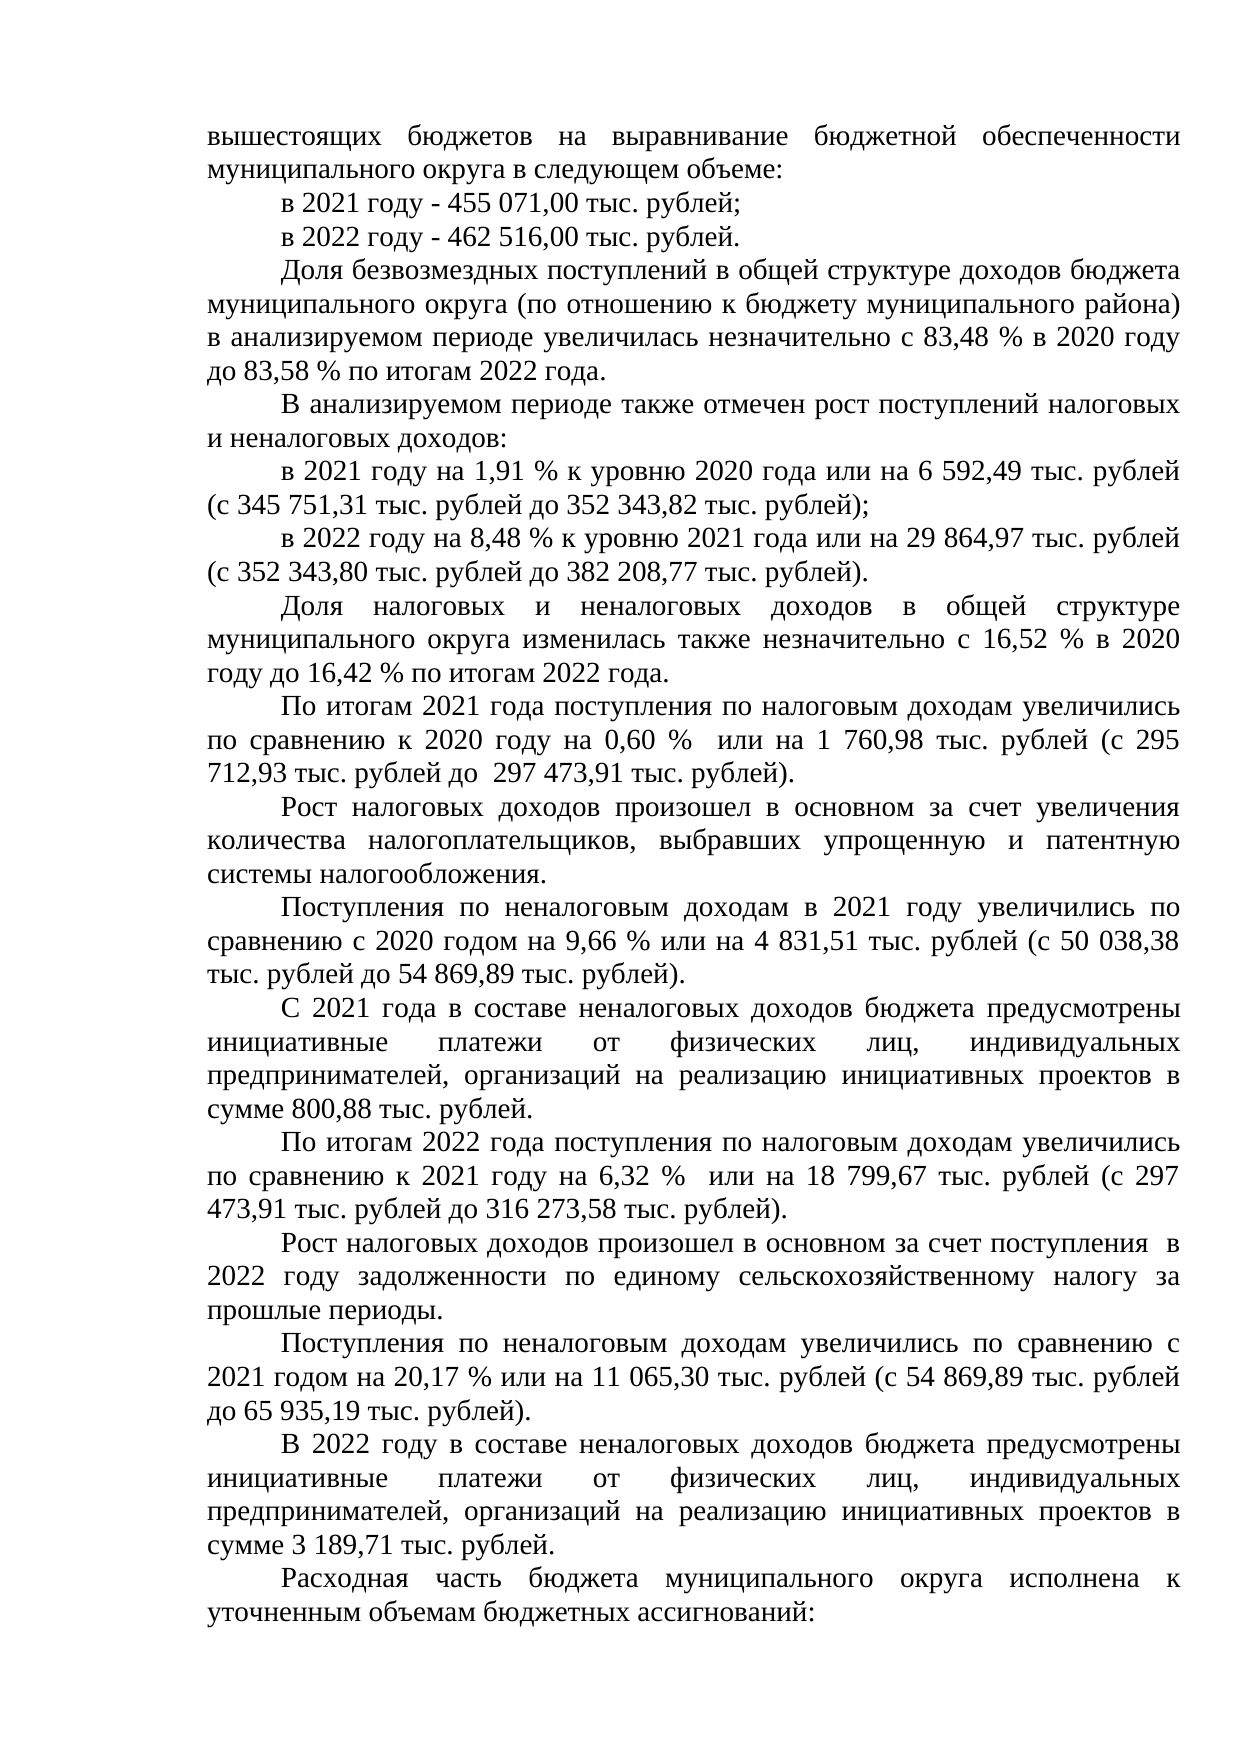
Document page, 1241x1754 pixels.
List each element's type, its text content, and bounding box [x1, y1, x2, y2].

text Доля безвозмездных поступлений в общей структуре доходов бюджета муниципального округа (по отношению к бюджету муниципального района) в анализируемом периоде увеличилась незначительно с 83,48 % в 2020 году до 83,58 % по итогам 2022 года. [207, 252, 1181, 386]
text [207, 118, 1181, 185]
text Рост налоговых доходов произошел в основном за счет поступления в 2022 году задолженности по единому сельскохозяйственному налогу за прошлые периоды. [207, 1225, 1181, 1326]
text в 2022 году - 462 516,00 тыс. рублей. [207, 219, 1181, 252]
text В анализируемом периоде также отмечен рост поступлений налоговых и неналоговых доходов: [207, 386, 1181, 453]
text в 2021 году на 1,91 % к уровню 2020 года или на 6 592,49 тыс. рублей (с 345 751,31 тыс. рублей до 352 343,82 тыс. рублей); [207, 453, 1181, 521]
text По итогам 2022 года поступления по налоговым доходам увеличились по сравнению к 2021 году на 6,32 % или на 18 799,67 тыс. рублей (с 297 473,91 тыс. рублей до 316 273,58 тыс. рублей). [207, 1124, 1181, 1225]
text С 2021 года в составе неналоговых доходов бюджета предусмотрены инициативные платежи от физических лиц, индивидуальных предпринимателей, организаций на реализацию инициативных проектов в сумме 800,88 тыс. рублей. [207, 990, 1181, 1124]
text Расходная часть бюджета муниципального округа исполнена к уточненным объемам бюджетных ассигнований: [207, 1560, 1181, 1627]
text Поступления по неналоговым доходам увеличились по сравнению с 2021 годом на 20,17 % или на 11 065,30 тыс. рублей (с 54 869,89 тыс. рублей до 65 935,19 тыс. рублей). [207, 1326, 1181, 1426]
text В 2022 году в составе неналоговых доходов бюджета предусмотрены инициативные платежи от физических лиц, индивидуальных предпринимателей, организаций на реализацию инициативных проектов в сумме 3 189,71 тыс. рублей. [207, 1426, 1181, 1560]
text Рост налоговых доходов произошел в основном за счет увеличения количества налогоплательщиков, выбравших упрощенную и патентную системы налогообложения. [207, 789, 1181, 889]
text Поступления по неналоговым доходам в 2021 году увеличились по сравнению с 2020 годом на 9,66 % или на 4 831,51 тыс. рублей (с 50 038,38 тыс. рублей до 54 869,89 тыс. рублей). [207, 889, 1181, 990]
text в 2022 году на 8,48 % к уровню 2021 года или на 29 864,97 тыс. рублей (с 352 343,80 тыс. рублей до 382 208,77 тыс. рублей). [207, 521, 1181, 588]
text в 2021 году - 455 071,00 тыс. рублей; [207, 185, 1181, 219]
text Доля налоговых и неналоговых доходов в общей структуре муниципального округа изменилась также незначительно с 16,52 % в 2020 году до 16,42 % по итогам 2022 года. [207, 588, 1181, 688]
text По итогам 2021 года поступления по налоговым доходам увеличились по сравнению к 2020 году на 0,60 % или на 1 760,98 тыс. рублей (с 295 712,93 тыс. рублей до 297 473,91 тыс. рублей). [207, 688, 1181, 789]
